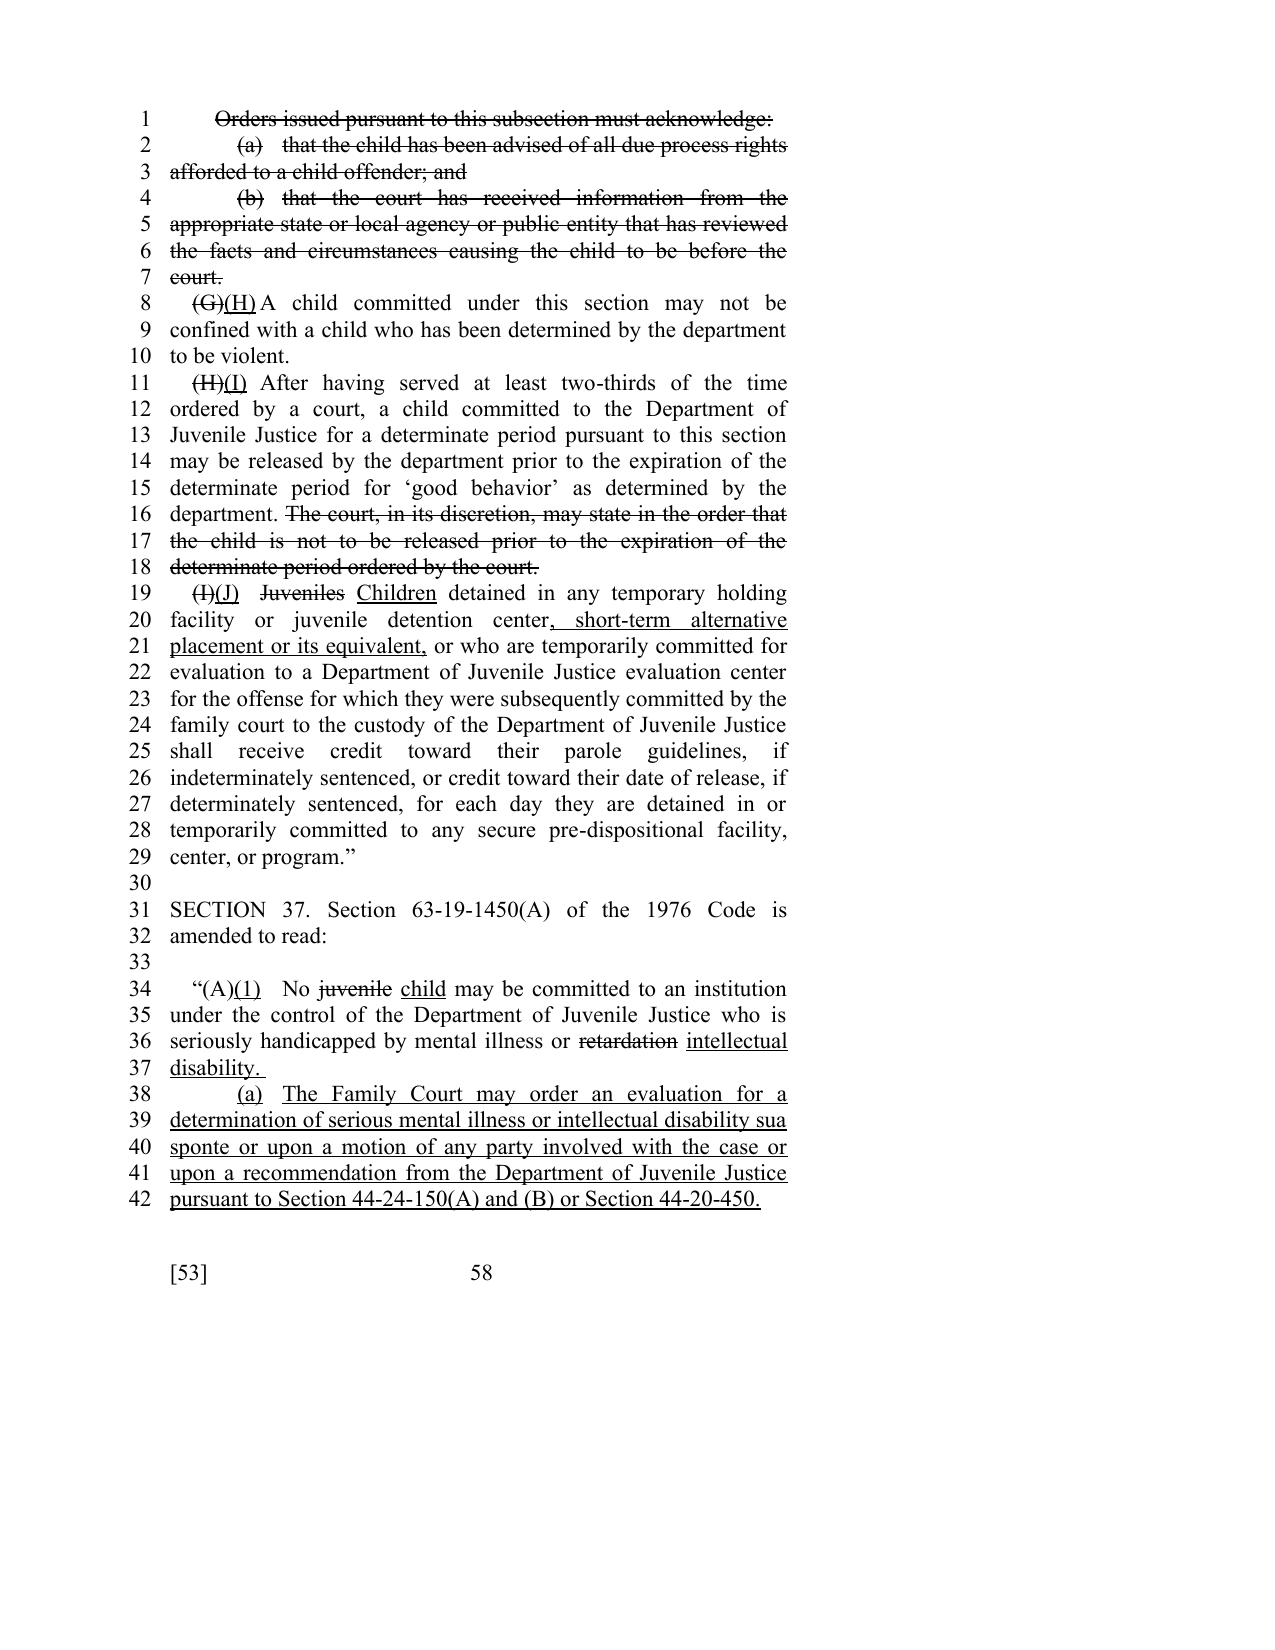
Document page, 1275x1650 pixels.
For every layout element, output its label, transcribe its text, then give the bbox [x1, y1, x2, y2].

text (G)(H) A child committed under this section may not be confined with a child who has been determined by the department to be violent. [169, 289, 787, 368]
text (a) The Family Court may order an evaluation for a determination of serious mental illness or intellectual disability sua sponte or upon a motion of any party involved with the case or upon a recommendation from the Department of Juvenile Justice pursuant to Section 44-24-150(A) and (B) or Section 44-20-450. [169, 1080, 787, 1129]
text (b) that the court has received information from the appropriate state or local agency or public entity that has reviewed the facts and circumstances causing the child to be before the court. [169, 226, 787, 251]
text “(A)(1) No juvenile child may be committed to an institution under the control of the Department of Juvenile Justice who is seriously handicapped by mental illness or retardation intellectual disability. [169, 975, 787, 1080]
text (I)(J) Juveniles Children detained in any temporary holding facility or juvenile detention center, short-term alternative placement or its equivalent, or who are temporarily committed for evaluation to a Department of Juvenile Justice evaluation center for the offense for which they were subsequently committed by the family court to the custody of the Department of Juvenile Justice shall receive credit toward their parole guidelines, if indeterminately sentenced, or credit toward their date of release, if determinately sentenced, for each day they are detained in or temporarily committed to any secure pre-dispositional facility, center, or program.” [169, 579, 787, 869]
text (H)(I) After having served at least two-thirds of the time ordered by a court, a child committed to the Department of Juvenile Justice for a determinate period pursuant to this section may be released by the department prior to the expiration of the determinate period for ‘good behavior’ as determined by the department. The court, in its discretion, may state in the order that the child is not to be released prior to the expiration of the determinate period ordered by the court. [169, 368, 787, 541]
text (b) that the court has received information from the appropriate state or local agency or public entity that has reviewed the facts and circumstances causing the child to be before the court. [169, 252, 787, 289]
text (a) that the child has been advised of all due process rights afforded to a child offender; and [169, 131, 787, 184]
text (b) that the court has received information from the appropriate state or local agency or public entity that has reviewed the facts and circumstances causing the child to be before the court. [169, 184, 787, 225]
text SECTION 37. Section 63-19-1450(A) of the 1976 Code is amended to read: [169, 896, 787, 948]
text Orders issued pursuant to this subsection must acknowledge: [169, 105, 787, 131]
